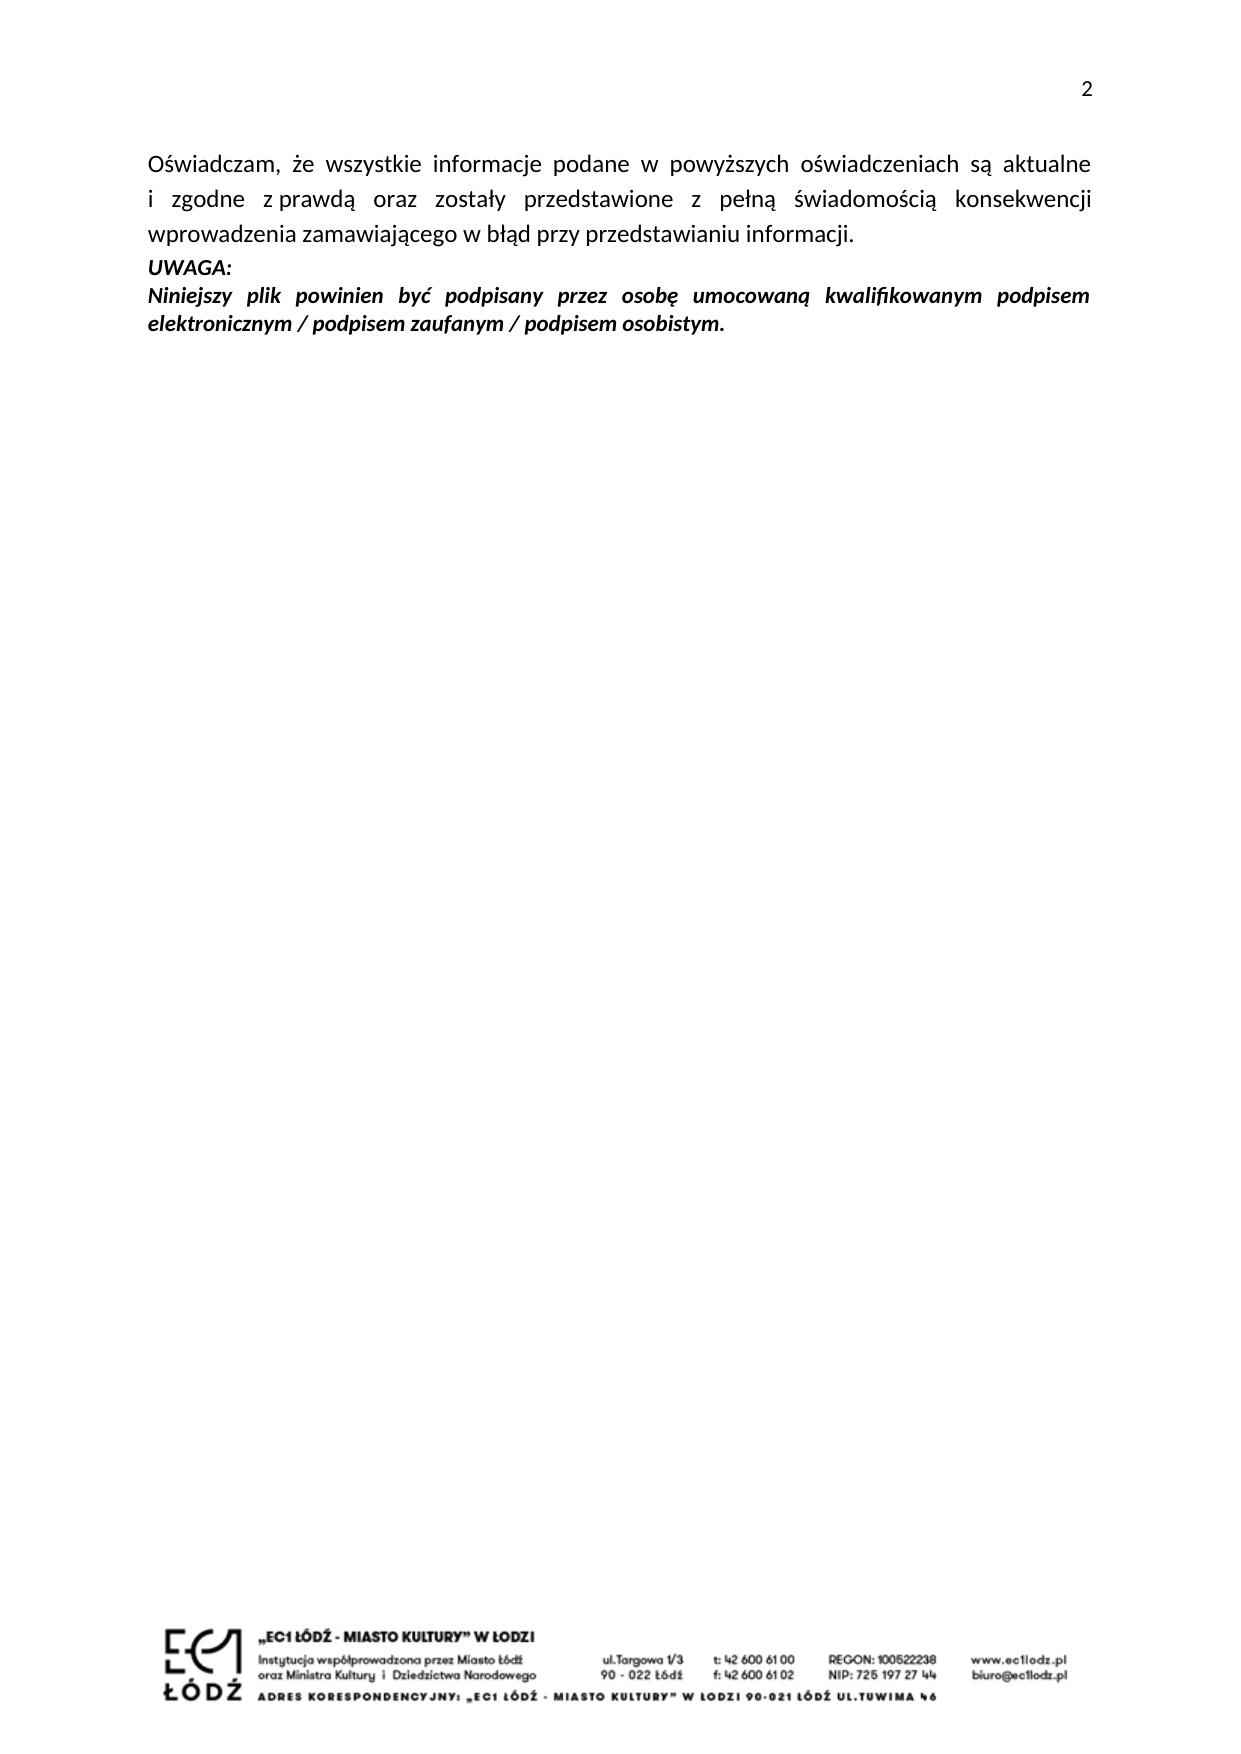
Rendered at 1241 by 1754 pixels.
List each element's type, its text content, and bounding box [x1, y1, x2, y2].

picture [147, 1616, 1093, 1713]
text Oświadczam, że wszystkie informacje podane w powyższych oświadczeniach są aktualne i zgodne z prawdą oraz zostały przedstawione z pełną świadomością konsekwencji wprowadzenia zamawiającego w błąd przy przedstawianiu informacji. [148, 148, 1093, 248]
text UWAGA: [148, 253, 1093, 281]
text Niniejszy plik powinien być podpisany przez osobę umocowaną kwalifikowanym podpisem elektronicznym / podpisem zaufanym / podpisem osobistym. [148, 281, 1093, 337]
